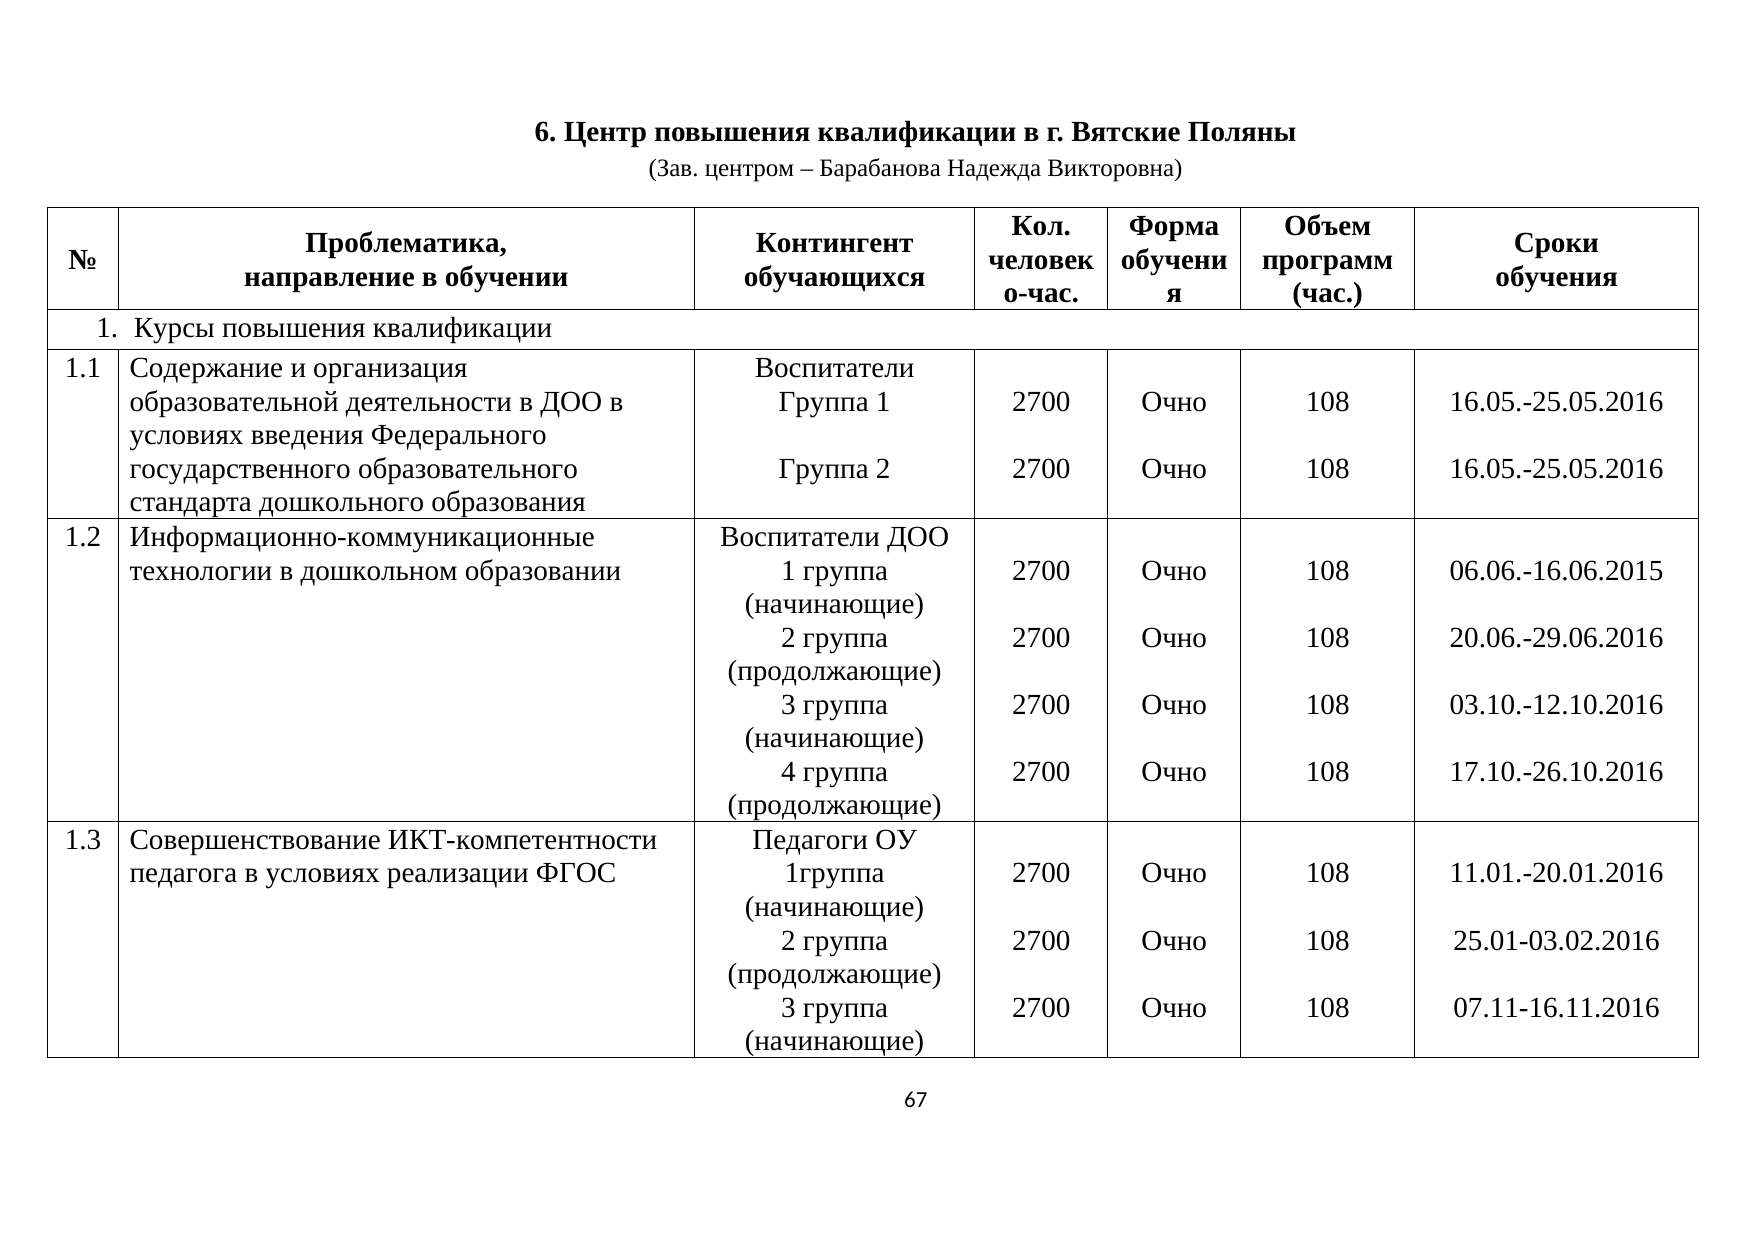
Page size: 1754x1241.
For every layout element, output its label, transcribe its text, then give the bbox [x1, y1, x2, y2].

table_header Объем программ (час.) [1241, 208, 1414, 309]
table_header Кол. человеко-час. [975, 208, 1107, 309]
table_cell Очно Очно [1108, 350, 1240, 518]
table_header Форма обучения [1108, 208, 1240, 309]
table_cell 06.06.-16.06.2015 20.06.-29.06.2016 03.10.-12.10.2016 17.10.-26.10.2016 [1415, 519, 1698, 821]
table_header Сроки обучения [1415, 208, 1698, 309]
table_header Проблематика, направление в обучении [119, 208, 694, 309]
subtitle 6. Центр повышения квалификации в г. Вятские Поляны [118, 114, 1713, 147]
table_cell 2700 2700 [975, 350, 1107, 518]
table_header № [48, 208, 118, 309]
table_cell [119, 822, 694, 1057]
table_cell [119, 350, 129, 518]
table_header Контингент обучающихся [695, 208, 974, 309]
table_cell 1.2 [48, 519, 118, 821]
table_cell 1.1 [48, 350, 118, 518]
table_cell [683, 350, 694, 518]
table_cell 1.3 [48, 822, 118, 1057]
table_cell 16.05.-25.05.2016 16.05.-25.05.2016 [1415, 350, 1698, 518]
table_cell 108 108 108 108 [1241, 519, 1414, 821]
table_cell Воспитатели Группа 1 Группа 2 [695, 350, 974, 518]
table_cell Курсы повышения квалификации [48, 310, 1698, 349]
table_cell 2700 2700 2700 2700 [975, 519, 1107, 821]
table_cell Информационно-коммуникационные технологии в дошкольном образовании [119, 519, 694, 821]
text (Зав. центром – Барабанова Надежда Викторовна) [118, 153, 1713, 182]
table_cell Очно Очно Очно Очно [1108, 519, 1240, 821]
table_cell 108 108 [1241, 350, 1414, 518]
